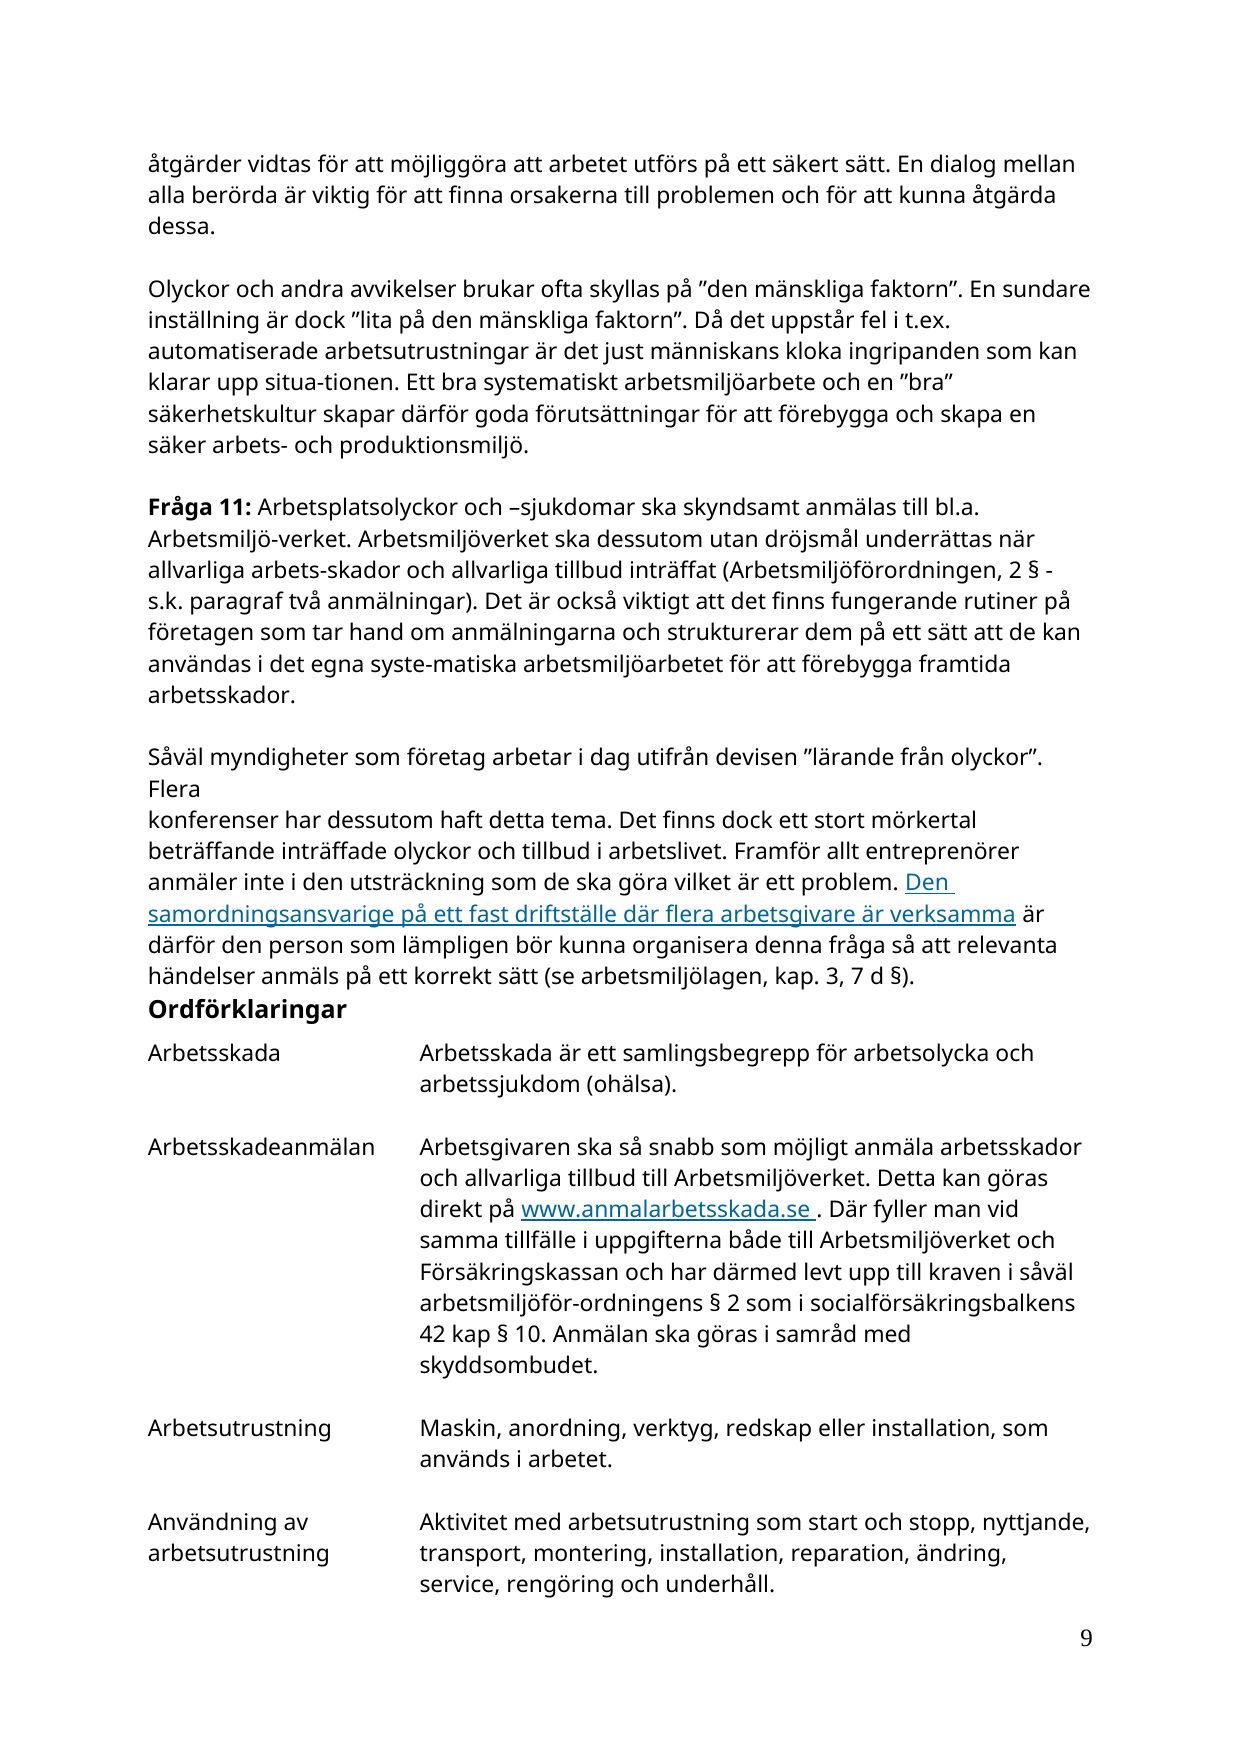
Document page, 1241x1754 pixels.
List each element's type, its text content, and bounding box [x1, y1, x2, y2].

text Ordförklaringar [148, 991, 1093, 1025]
text Användning av Aktivitet med arbetsutrustning som start och stopp, nyttjande, [148, 1506, 1093, 1537]
text arbetssjukdom (ohälsa). [419, 1068, 1093, 1099]
text arbetsutrustning transport, montering, installation, reparation, ändring, service, rengöring och underhåll. [148, 1537, 1093, 1599]
text Arbetsskadeanmälan Arbetsgivaren ska så snabb som möjligt anmäla arbetsskador och allvarliga tillbud till Arbetsmiljöverket. Detta kan göras direkt på www.anmalarbetsskada.se . Där fyller man vid samma tillfälle i uppgifterna både till Arbetsmiljöverket och Försäkringskassan och har därmed levt upp till kraven i såväl arbetsmiljöför-ordningens § 2 som i socialförsäkringsbalkens 42 kap § 10. Anmälan ska göras i samråd med skyddsombudet. [148, 1131, 1093, 1381]
text Såväl myndigheter som företag arbetar i dag utifrån devisen ”lärande från olyckor”. Flera [148, 741, 1093, 804]
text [148, 148, 1093, 241]
text Olyckor och andra avvikelser brukar ofta skyllas på ”den mänskliga faktorn”. En sundare inställning är dock ”lita på den mänskliga faktorn”. Då det uppstår fel i t.ex. automatiserade arbetsutrustningar är det just människans kloka ingripanden som kan klarar upp situa-tionen. Ett bra systematiskt arbetsmiljöarbete och en ”bra” säkerhetskultur skapar därför goda förutsättningar för att förebygga och skapa en säker arbets- och produktionsmiljö. [148, 273, 1093, 460]
text Arbetsskada Arbetsskada är ett samlingsbegrepp för arbetsolycka och [148, 1037, 1093, 1068]
text Arbetsutrustning Maskin, anordning, verktyg, redskap eller installation, som används i arbetet. [148, 1412, 1093, 1474]
text konferenser har dessutom haft detta tema. Det finns dock ett stort mörkertal beträffande inträffade olyckor och tillbud i arbetslivet. Framför allt entreprenörer anmäler inte i den utsträckning som de ska göra vilket är ett problem. Den samordningsansvarige på ett fast driftställe där flera arbetsgivare är verksamma är därför den person som lämpligen bör kunna organisera denna fråga så att relevanta händelser anmäls på ett korrekt sätt (se arbetsmiljölagen, kap. 3, 7 d §). [148, 804, 1093, 991]
text Fråga 11: Arbetsplatsolyckor och –sjukdomar ska skyndsamt anmälas till bl.a. Arbetsmiljö-verket. Arbetsmiljöverket ska dessutom utan dröjsmål underrättas när allvarliga arbets-skador och allvarliga tillbud inträffat (Arbetsmiljöförordningen, 2 § - s.k. paragraf två anmälningar). Det är också viktigt att det finns fungerande rutiner på företagen som tar hand om anmälningarna och strukturerar dem på ett sätt att de kan användas i det egna syste-matiska arbetsmiljöarbetet för att förebygga framtida arbetsskador. [148, 491, 1093, 710]
